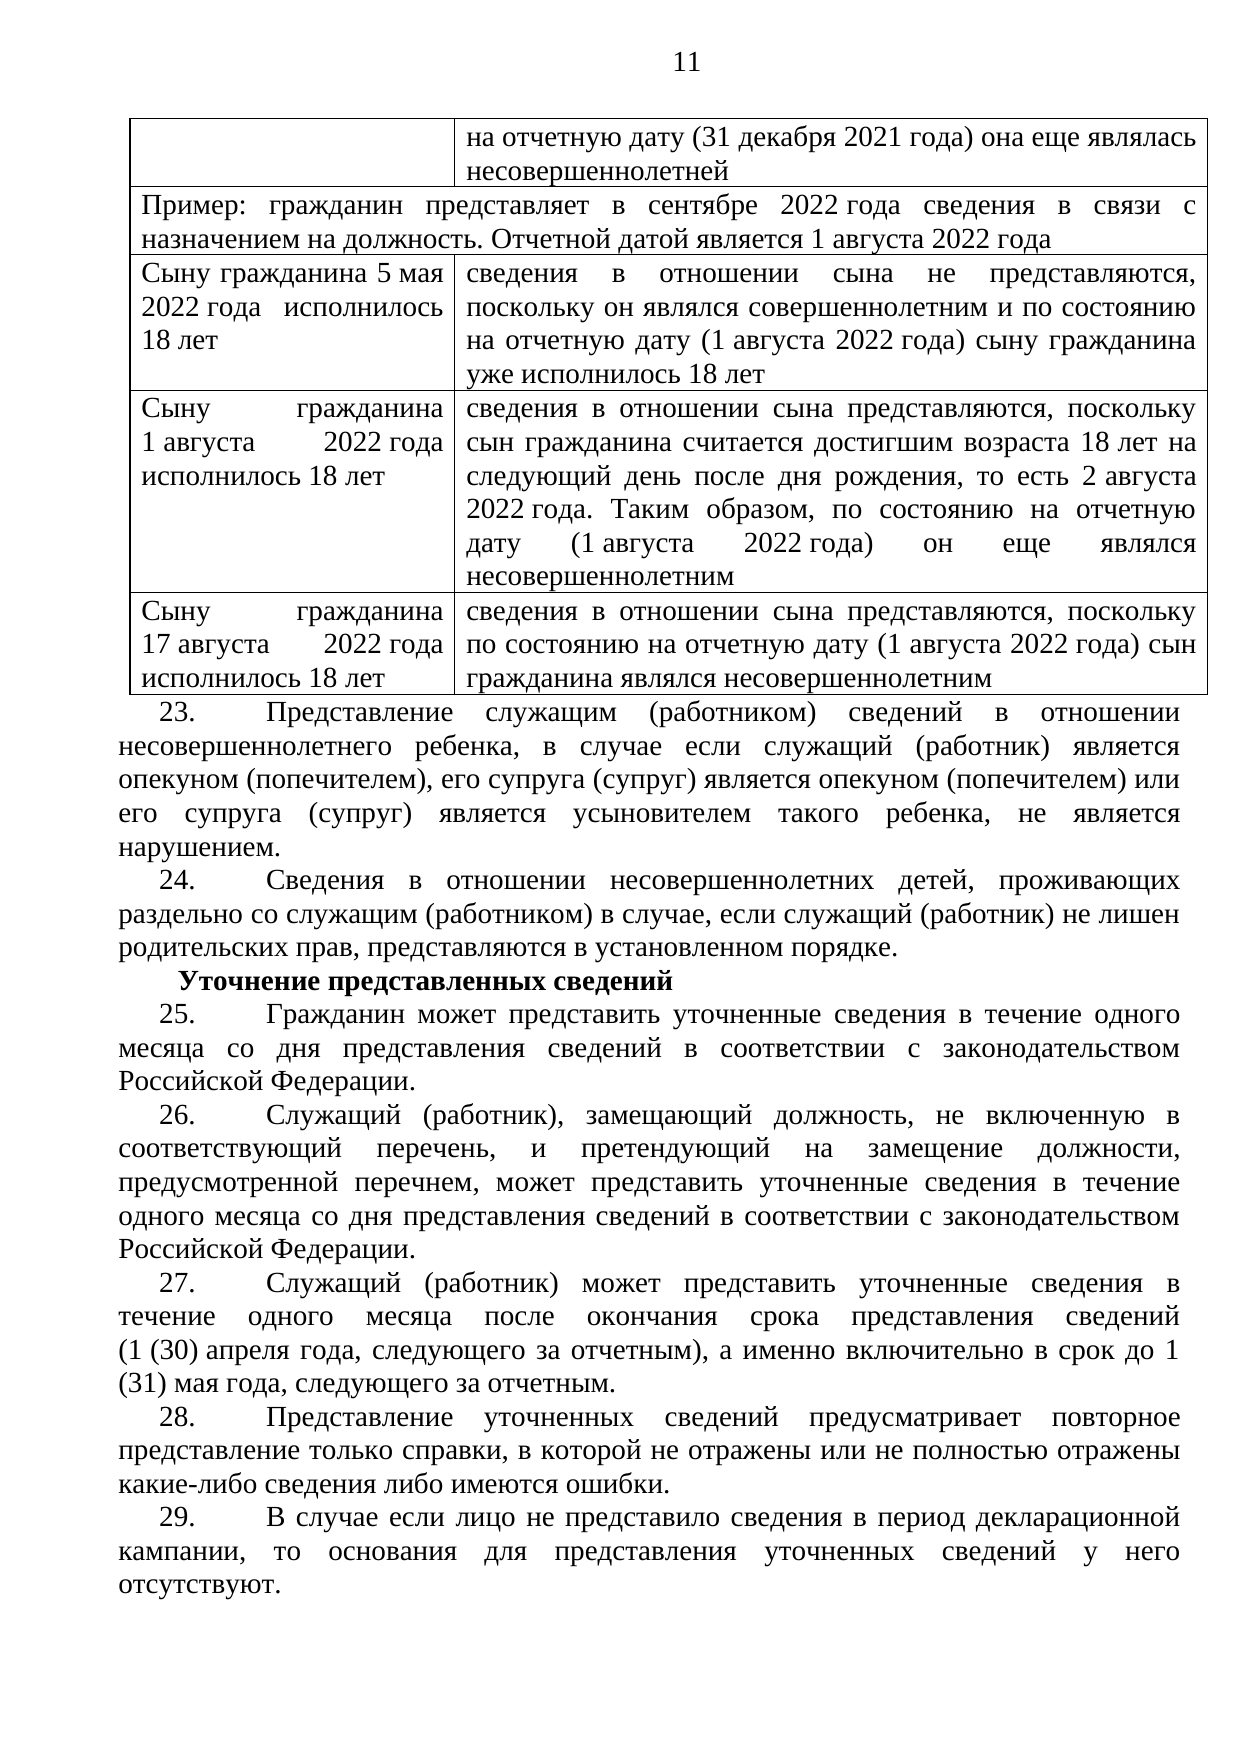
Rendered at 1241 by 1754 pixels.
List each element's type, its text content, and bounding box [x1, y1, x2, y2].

table_cell сведения в отношении сына представляются, поскольку сын гражданина считается достигшим возраста 18 лет на следующий день после дня рождения, то есть 2 августа 2022 года. Таким образом, по состоянию на отчетную дату (1 августа 2022 года) он еще являлся несовершеннолетним [455, 391, 1207, 592]
table_cell Сыну гражданина 1 августа 2022 года исполнилось 18 лет [131, 391, 454, 592]
table_cell Сыну гражданина 5 мая 2022 года исполнилось 18 лет [131, 255, 454, 389]
table_cell Пример: гражданин представляет в сентябре 2022 года сведения в связи с назначением на должность. Отчетной датой является 1 августа 2022 года [131, 187, 1207, 254]
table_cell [455, 119, 1207, 186]
table_cell сведения в отношении сына представляются, поскольку по состоянию на отчетную дату (1 августа 2022 года) сын гражданина являлся несовершеннолетним [455, 593, 1207, 693]
list Служащий (работник), замещающий должность, не включенную в соответствующий перечень, и претендующий на замещение должности, предусмотренной перечнем, может представить уточненные сведения в течение одного месяца со дня представления сведений в соответствии с законодательством Российской Федерации. [118, 1097, 1181, 1265]
table_cell сведения в отношении сына не представляются, поскольку он являлся совершеннолетним и по состоянию на отчетную дату (1 августа 2022 года) сыну гражданина уже исполнилось 18 лет [455, 255, 1207, 389]
list Уточнение представленных сведений [118, 963, 1181, 996]
list Гражданин может представить уточненные сведения в течение одного месяца со дня представления сведений в соответствии с законодательством Российской Федерации. [118, 996, 1181, 1097]
list Представление служащим (работником) сведений в отношении несовершеннолетнего ребенка, в случае если служащий (работник) является опекуном (попечителем), его супруга (супруг) является опекуном (попечителем) или его супруга (супруг) является усыновителем такого ребенка, не является нарушением. [118, 694, 1181, 862]
list В случае если лицо не представило сведения в период декларационной кампании, то основания для представления уточненных сведений у него отсутствуют. [118, 1499, 1181, 1600]
table_cell Сыну гражданина 17 августа 2022 года исполнилось 18 лет [131, 593, 454, 693]
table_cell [131, 119, 454, 186]
list Представление уточненных сведений предусматривает повторное представление только справки, в которой не отражены или не полностью отражены какие-либо сведения либо имеются ошибки. [118, 1399, 1181, 1499]
list Служащий (работник) может представить уточненные сведения в течение одного месяца после окончания срока представления сведений (1 (30) апреля года, следующего за отчетным), а именно включительно в срок до 1 (31) мая года, следующего за отчетным. [118, 1265, 1181, 1399]
list Сведения в отношении несовершеннолетних детей, проживающих раздельно со служащим (работником) в случае, если служащий (работник) не лишен родительских прав, представляются в установленном порядке. [118, 862, 1181, 963]
